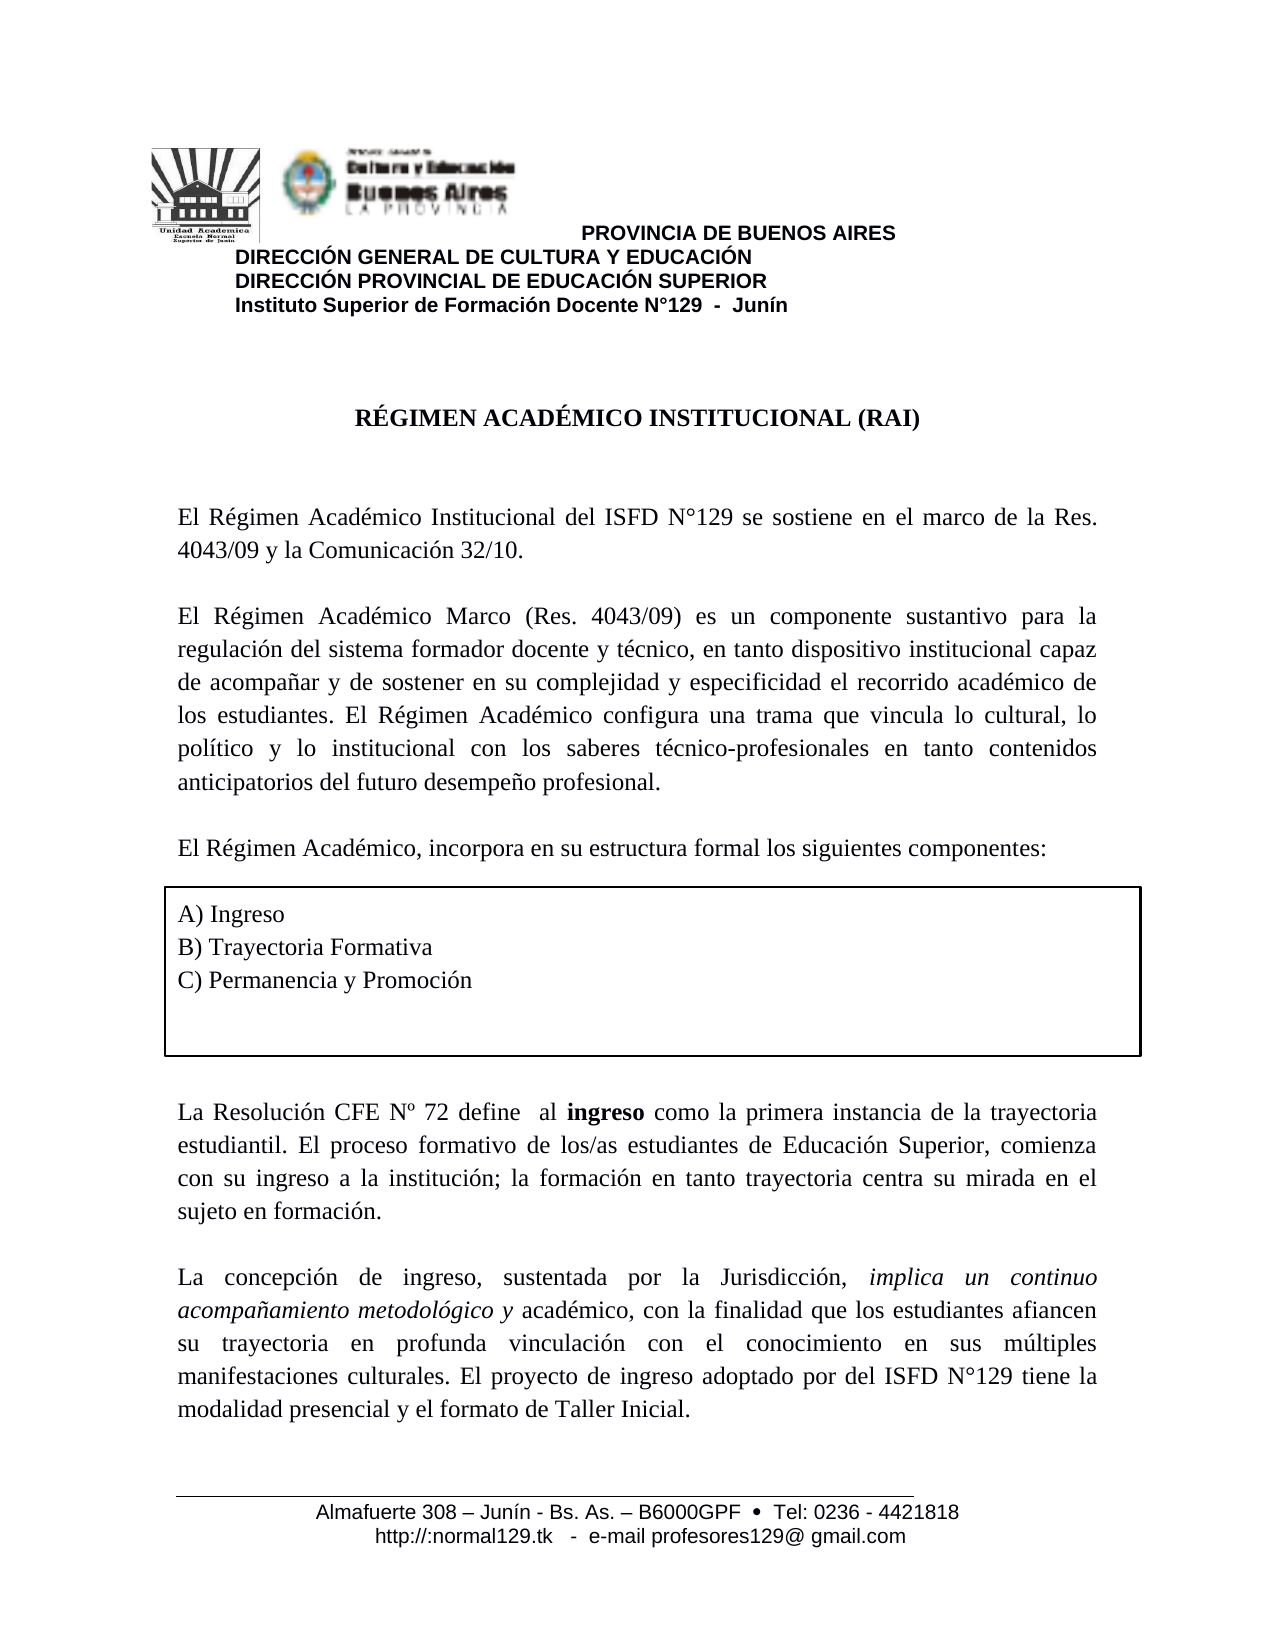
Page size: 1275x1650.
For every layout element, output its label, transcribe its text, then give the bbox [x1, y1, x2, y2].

text El Régimen Académico Institucional del ISFD N°129 se sostiene en el marco de la Res. 4043/09 y la Comunicación 32/10. [177, 502, 1098, 564]
text B) Trayectoria Formativa [177, 932, 1098, 960]
text DIRECCIÓN GENERAL DE CULTURA Y EDUCACIÓN [177, 245, 1098, 269]
text El Régimen Académico, incorpora en su estructura formal los siguientes componentes: [177, 833, 1098, 861]
text C) Permanencia y Promoción [177, 965, 1098, 993]
text La Resolución CFE Nº 72 define al ingreso como la primera instancia de la trayectoria estudiantil. El proceso formativo de los/as estudiantes de Educación Superior, comienza con su ingreso a la institución; la formación en tanto trayectoria centra su mirada en el sujeto en formación. [177, 1097, 1098, 1224]
text El Régimen Académico Marco (Res. 4043/09) es un componente sustantivo para la regulación del sistema formador docente y técnico, en tanto dispositivo institucional capaz de acompañar y de sostener en su complejidad y especificidad el recorrido académico de los estudiantes. El Régimen Académico configura una trama que vincula lo cultural, lo político y lo institucional con los saberes técnico-profesionales en tanto contenidos anticipatorios del futuro desempeño profesional. [177, 601, 1098, 795]
text PROVINCIA DE BUENOS AIRES [59, 148, 1098, 245]
text Instituto Superior de Formación Docente N°129 - Junín [177, 293, 1098, 317]
text La concepción de ingreso, sustentada por la Jurisdicción, implica un continuo acompañamiento metodológico y académico, con la finalidad que los estudiantes afiancen su trayectoria en profunda vinculación con el conocimiento en sus múltiples manifestaciones culturales. El proyecto de ingreso adoptado por del ISFD N°129 tiene la modalidad presencial y el formato de Taller Inicial. [177, 1262, 1098, 1423]
text A) Ingreso [177, 899, 1098, 927]
text DIRECCIÓN PROVINCIAL DE EDUCACIÓN SUPERIOR [177, 269, 1098, 293]
text RÉGIMEN ACADÉMICO INSTITUCIONAL (RAI) [177, 403, 1098, 432]
